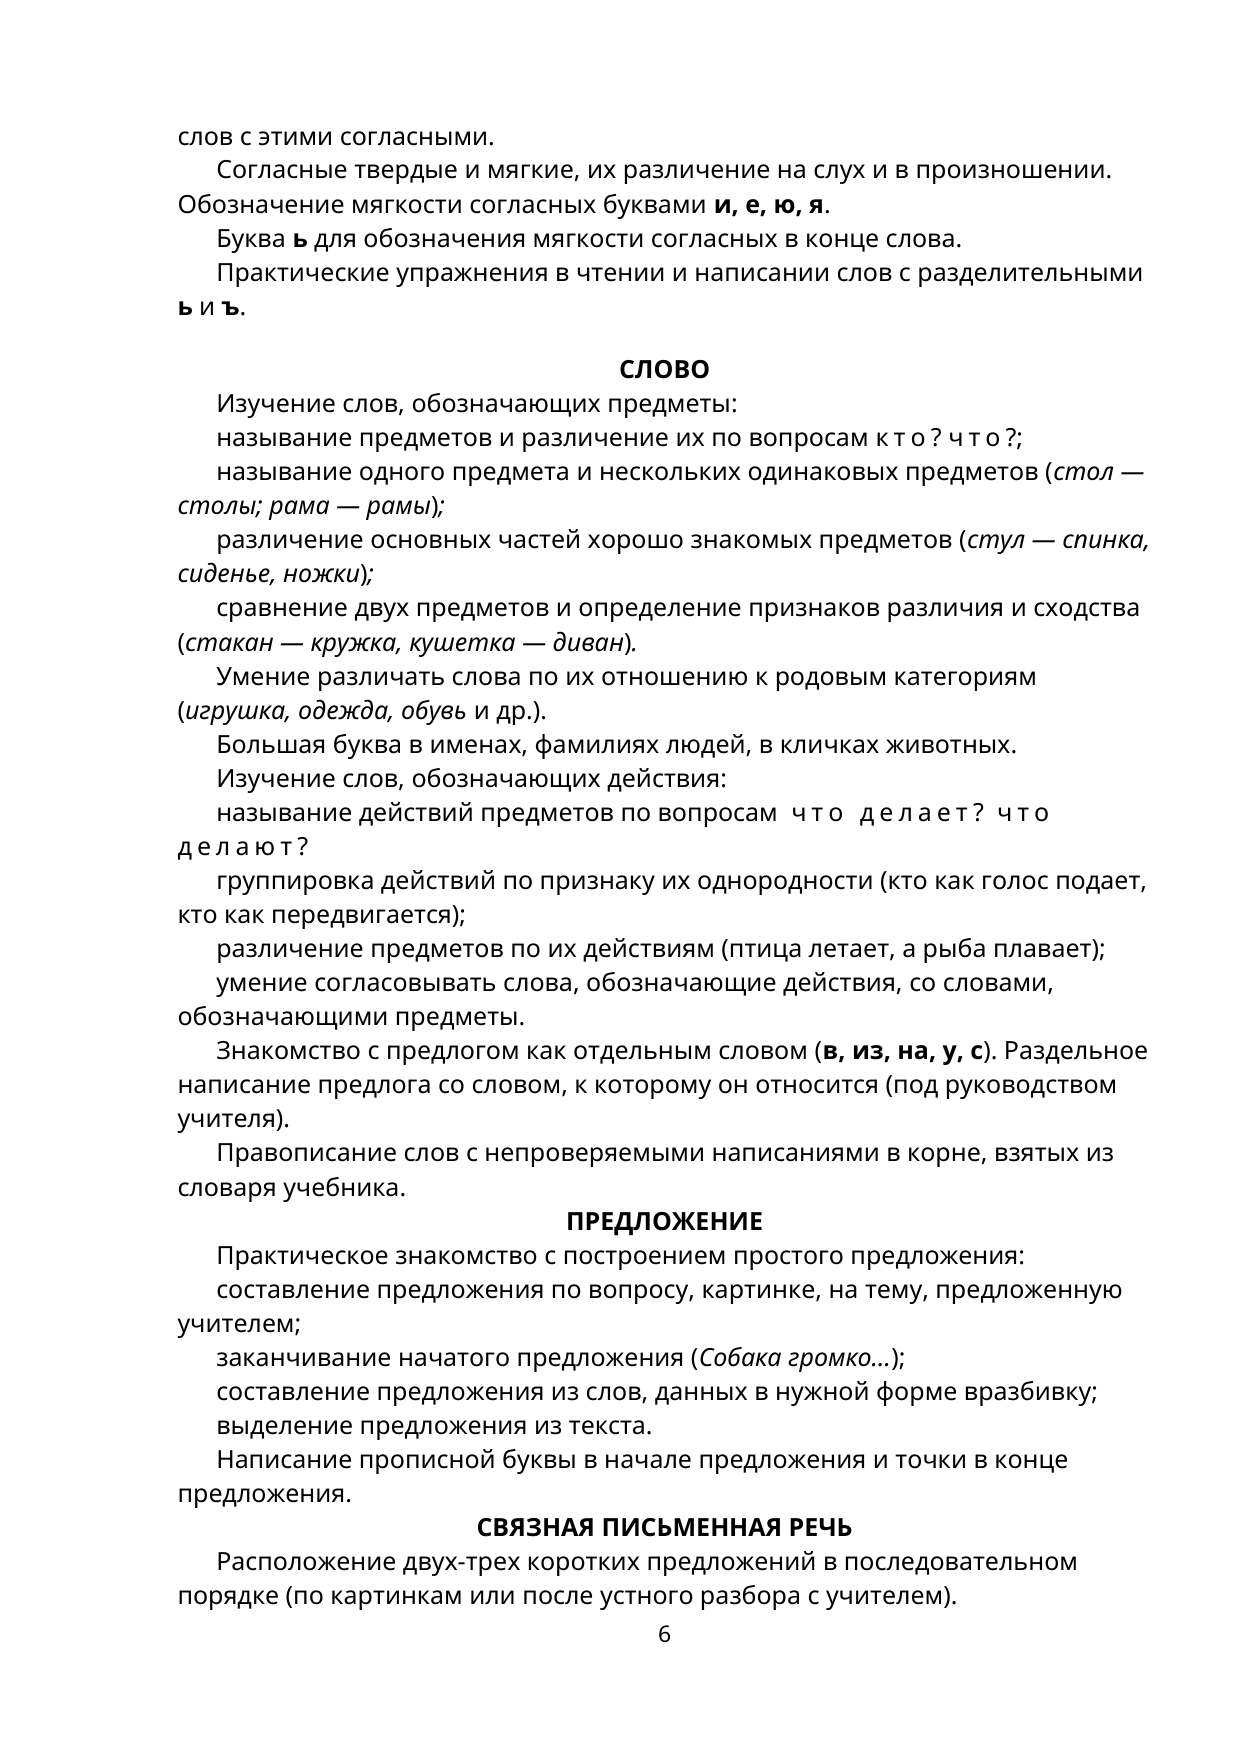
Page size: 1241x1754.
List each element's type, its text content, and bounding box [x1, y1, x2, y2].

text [177, 1544, 1152, 1612]
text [177, 118, 1152, 322]
text Практическое знакомство с построением простого предложения: составление предложения по вопросу, картинке, на тему, предложенную учителем; заканчивание начатого предложения (Собака громко...); составление предложения из слов, данных в нужной форме вразбивку; выделение предложения из текста. Написание прописной буквы в начале предложения и точки в конце предложения. [177, 1237, 1152, 1510]
text Изучение слов, обозначающих предметы: называние предметов и различение их по вопросам кто? что?; называние одного предмета и нескольких одинаковых предметов (стол — столы; рама — рамы); различение основных частей хорошо знакомых предметов (стул — спинка, сиденье, ножки); сравнение двух предметов и определение признаков различия и сходства (стакан — кружка, кушетка — диван). Умение различать слова по их отношению к родовым категориям (игрушка, одежда, обувь и др.). Большая буква в именах, фамилиях людей, в кличках животных. Изучение слов, обозначающих действия: называние действий предметов по вопросам что делает? что делают? группировка действий по признаку их однородности (кто как голос подает, кто как передвигается); различение предметов по их действиям (птица летает, а рыба плавает); умение согласовывать слова, обозначающие действия, со словами, обозначающими предметы. Знакомство с предлогом как отдельным словом (в, из, на, у, с). Раздельное написание предлога со словом, к которому он относится (под руководством учителя). Правописание слов с непроверяемыми написаниями в корне, взятых из словаря учебника. [177, 386, 1152, 1203]
text СВЯЗНАЯ ПИСЬМЕННАЯ РЕЧЬ [177, 1510, 1152, 1544]
text СЛОВО [177, 352, 1152, 386]
text ПРЕДЛОЖЕНИЕ [177, 1203, 1152, 1237]
